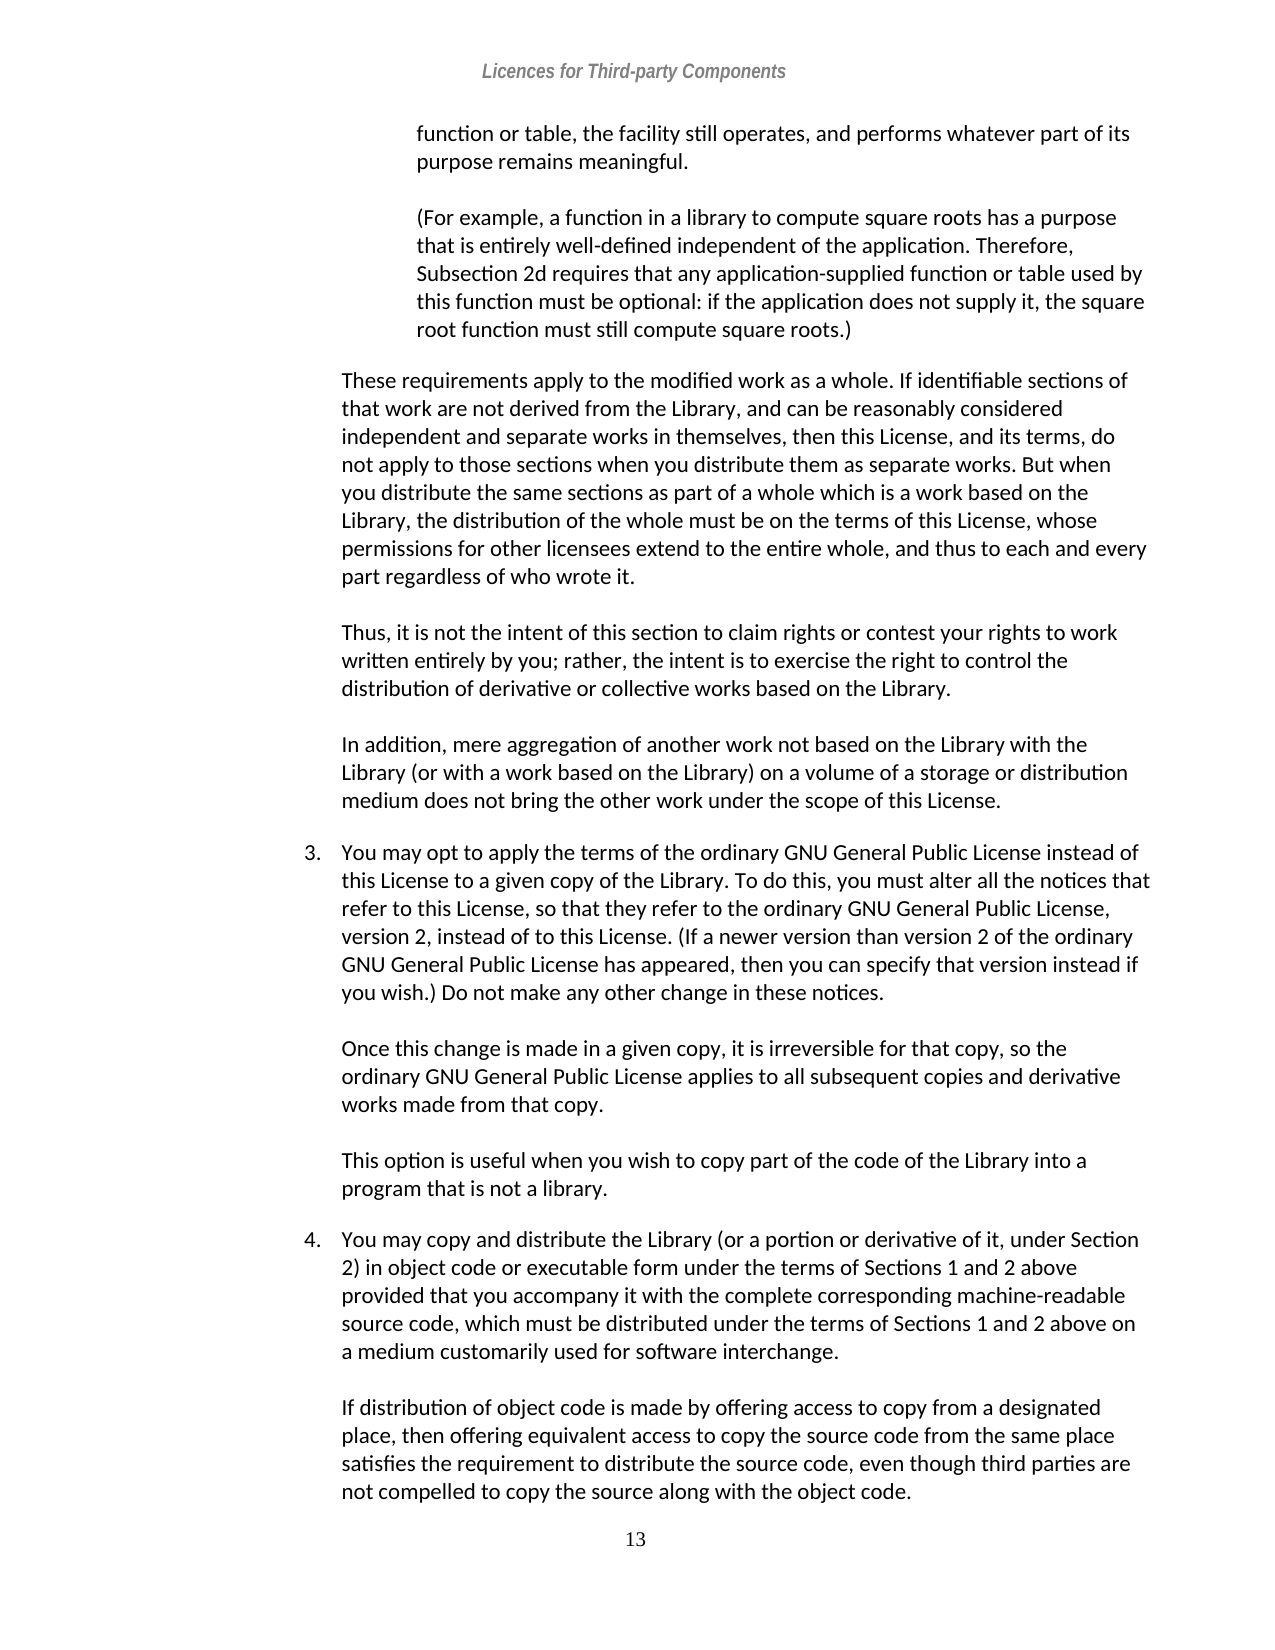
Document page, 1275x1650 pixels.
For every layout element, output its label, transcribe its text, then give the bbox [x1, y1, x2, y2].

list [379, 119, 1152, 343]
list You may copy and distribute the Library (or a portion or derivative of it, under Section 2) in object code or executable form under the terms of Sections 1 and 2 above provided that you accompany it with the complete corresponding machine-readable source code, which must be distributed under the terms of Sections 1 and 2 above on a medium customarily used for software interchange. If distribution of object code is made by offering access to copy from a designated place, then offering equivalent access to copy the source code from the same place satisfies the requirement to distribute the source code, even though third parties are not compelled to copy the source along with the object code. [304, 1225, 1152, 1505]
text These requirements apply to the modified work as a whole. If identifiable sections of that work are not derived from the Library, and can be reasonably considered independent and separate works in themselves, then this License, and its terms, do not apply to those sections when you distribute them as separate works. But when you distribute the same sections as part of a whole which is a work based on the Library, the distribution of the whole must be on the terms of this License, whose permissions for other licensees extend to the entire whole, and thus to each and every part regardless of who wrote it. Thus, it is not the intent of this section to claim rights or contest your rights to work written entirely by you; rather, the intent is to exercise the right to control the distribution of derivative or collective works based on the Library. In addition, mere aggregation of another work not based on the Library with the Library (or with a work based on the Library) on a volume of a storage or distribution medium does not bring the other work under the scope of this License. [341, 366, 1152, 814]
list You may opt to apply the terms of the ordinary GNU General Public License instead of this License to a given copy of the Library. To do this, you must alter all the notices that refer to this License, so that they refer to the ordinary GNU General Public License, version 2, instead of to this License. (If a newer version than version 2 of the ordinary GNU General Public License has appeared, then you can specify that version instead if you wish.) Do not make any other change in these notices. Once this change is made in a given copy, it is irreversible for that copy, so the ordinary GNU General Public License applies to all subsequent copies and derivative works made from that copy. This option is useful when you wish to copy part of the code of the Library into a program that is not a library. [304, 838, 1152, 1202]
